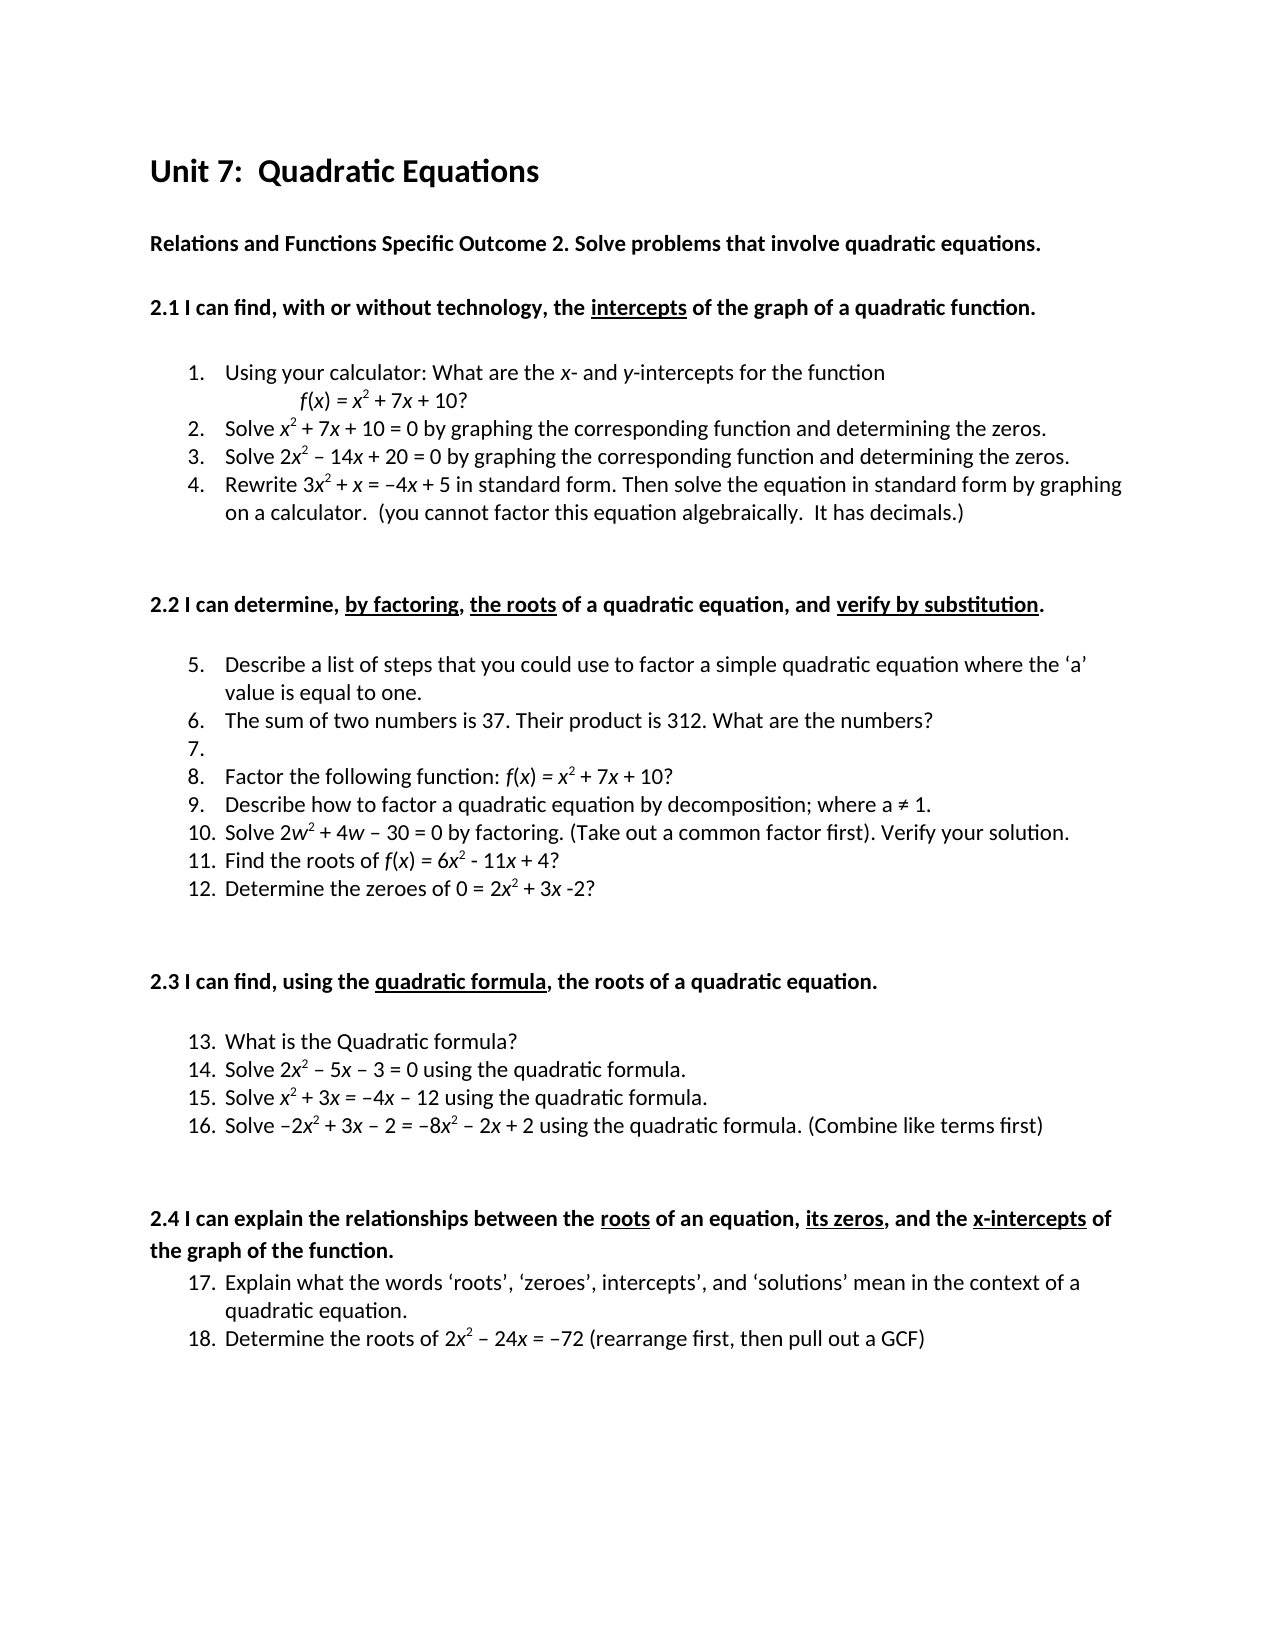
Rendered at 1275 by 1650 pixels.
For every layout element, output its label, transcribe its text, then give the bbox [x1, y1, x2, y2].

list Find the roots of f(x) = 6x2 - 11x + 4? [187, 847, 1125, 874]
list f(x) = x2 + 7x + 10? [225, 386, 1125, 414]
list Determine the roots of 2x2 – 24x = –72 (rearrange first, then pull out a GCF) [187, 1324, 1125, 1352]
text 2.2 I can determine, by factoring, the roots of a quadratic equation, and verify by substitution. [150, 590, 1125, 618]
list What is the Quadratic formula? [187, 1027, 1125, 1055]
list Factor the following function: f(x) = x2 + 7x + 10? [187, 762, 1125, 791]
list The sum of two numbers is 37. Their product is 312. What are the numbers? [187, 706, 1125, 734]
text 2.4 I can explain the relationships between the roots of an equation, its zeros, and the x-intercepts of the graph of the function. [150, 1204, 1125, 1264]
list Using your calculator: What are the x- and y-intercepts for the function [187, 358, 1125, 386]
text Unit 7: Quadratic Equations [150, 150, 1125, 191]
list Solve 2w2 + 4w – 30 = 0 by factoring. (Take out a common factor first). Verify your solution. [187, 818, 1125, 847]
text 2.1 I can find, with or without technology, the intercepts of the graph of a quadratic function. [150, 293, 1125, 321]
list Rewrite 3x2 + x = –4x + 5 in standard form. Then solve the equation in standard form by graphing on a calculator. (you cannot factor this equation algebraically. It has decimals.) [187, 470, 1125, 526]
list Determine the zeroes of 0 = 2x2 + 3x -2? [187, 874, 1125, 903]
list Describe how to factor a quadratic equation by decomposition; where a ≠ 1. [187, 791, 1125, 818]
list Solve 2x2 – 5x – 3 = 0 using the quadratic formula. [187, 1055, 1125, 1083]
text Relations and Functions Specific Outcome 2. Solve problems that involve quadratic equations. [150, 229, 1125, 257]
list Solve x2 + 7x + 10 = 0 by graphing the corresponding function and determining the zeros. [187, 414, 1125, 442]
list Solve x2 + 3x = –4x – 12 using the quadratic formula. [187, 1083, 1125, 1111]
text 2.3 I can find, using the quadratic formula, the roots of a quadratic equation. [150, 967, 1125, 995]
list Solve –2x2 + 3x – 2 = –8x2 – 2x + 2 using the quadratic formula. (Combine like terms first) [187, 1111, 1125, 1139]
list Solve 2x2 – 14x + 20 = 0 by graphing the corresponding function and determining the zeros. [187, 442, 1125, 470]
list Describe a list of steps that you could use to factor a simple quadratic equation where the ‘a’ value is equal to one. [187, 650, 1125, 706]
list Explain what the words ‘roots’, ‘zeroes’, intercepts’, and ‘solutions’ mean in the context of a quadratic equation. [187, 1268, 1125, 1324]
